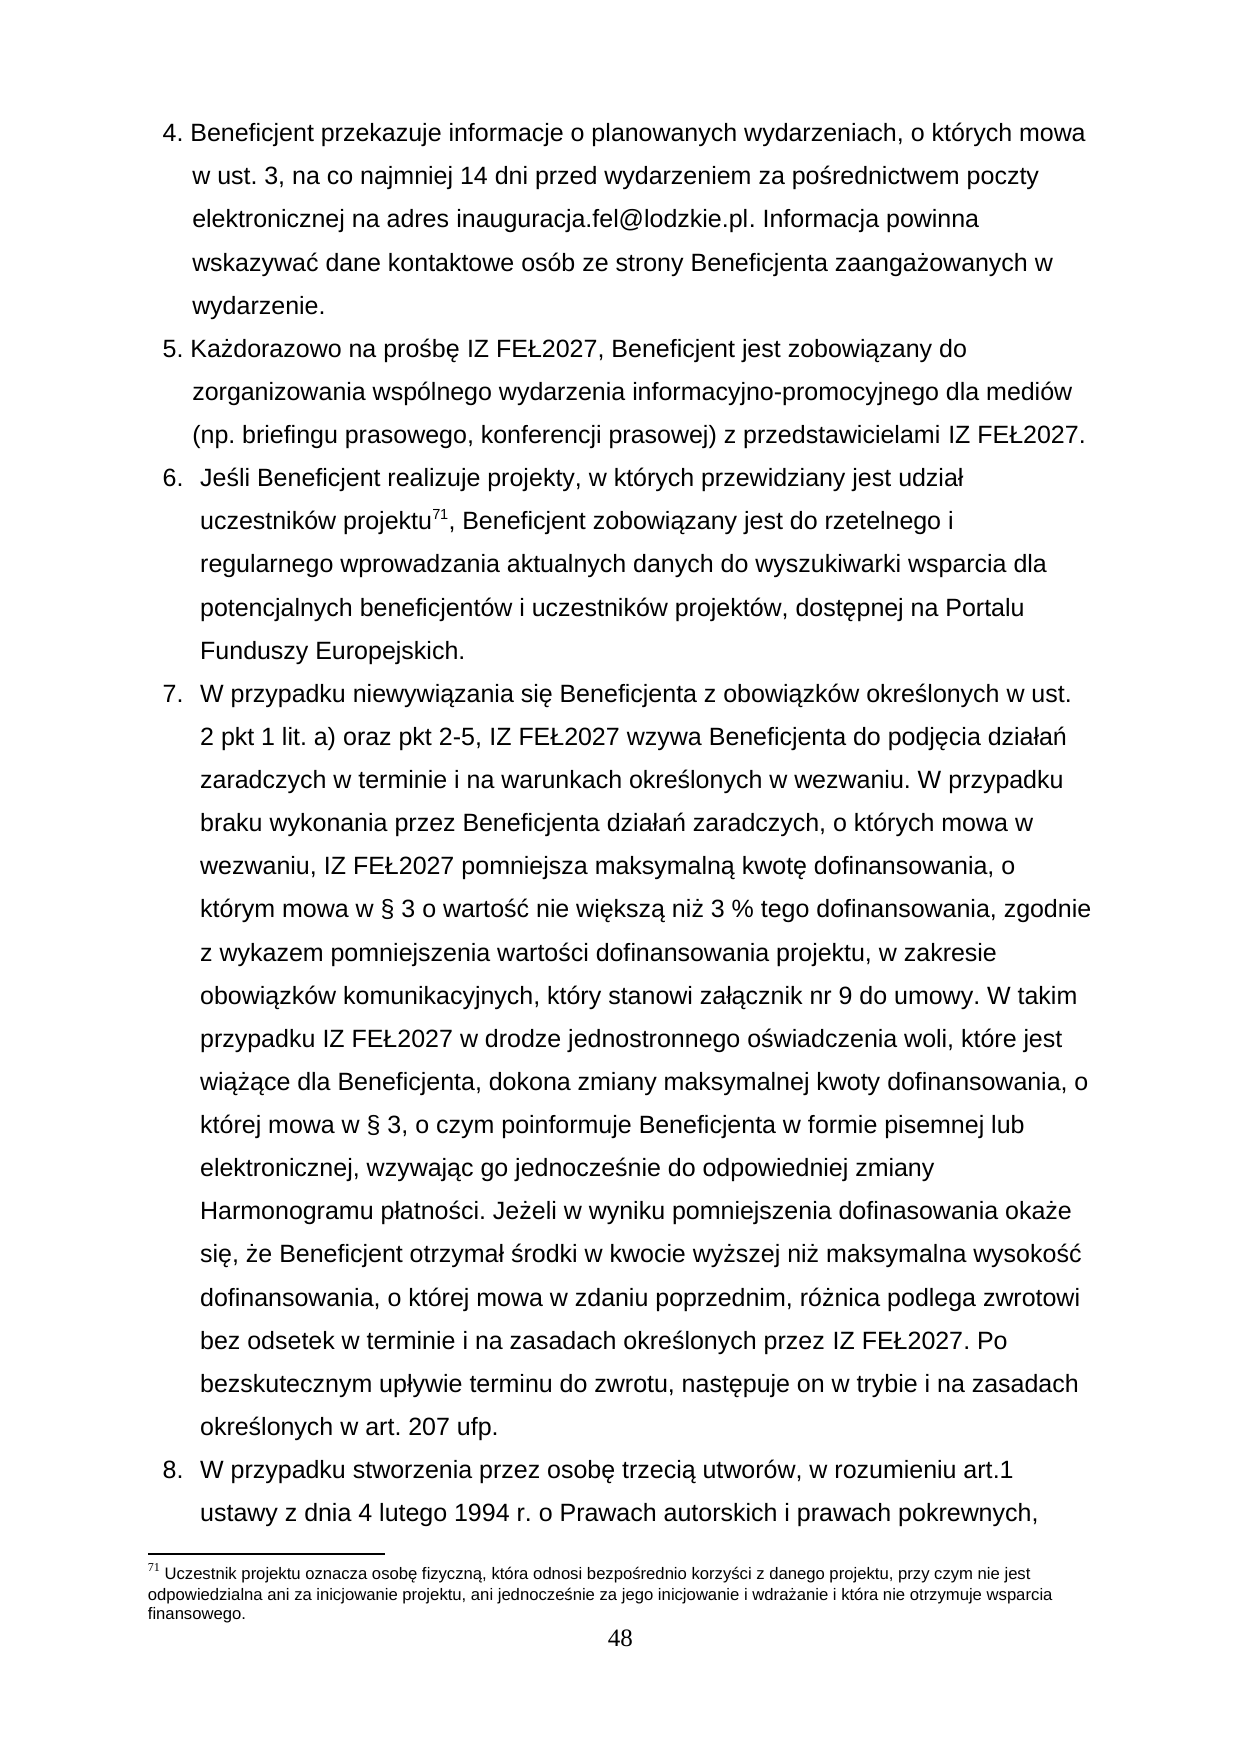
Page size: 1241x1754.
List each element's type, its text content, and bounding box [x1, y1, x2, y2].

list Jeśli Beneficjent realizuje projekty, w których przewidziany jest udział uczestników projektu, Beneficjent zobowiązany jest do rzetelnego i regularnego wprowadzania aktualnych danych do wyszukiwarki wsparcia dla potencjalnych beneficjentów i uczestników projektów, dostępnej na Portalu Funduszy Europejskich. [162, 463, 1092, 664]
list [162, 1455, 1092, 1527]
text 4. Beneficjent przekazuje informacje o planowanych wydarzeniach, o których mowa w ust. 3, na co najmniej 14 dni przed wydarzeniem za pośrednictwem poczty elektronicznej na adres inauguracja.fel@lodzkie.pl. Informacja powinna wskazywać dane kontaktowe osób ze strony Beneficjenta zaangażowanych w wydarzenie. [162, 118, 1092, 319]
text 5. Każdorazowo na prośbę IZ FEŁ2027, Beneficjent jest zobowiązany do zorganizowania wspólnego wydarzenia informacyjno-promocyjnego dla mediów (np. briefingu prasowego, konferencji prasowej) z przedstawicielami IZ FEŁ2027. [162, 334, 1092, 449]
list W przypadku niewywiązania się Beneficjenta z obowiązków określonych w ust. 2 pkt 1 lit. a) oraz pkt 2-5, IZ FEŁ2027 wzywa Beneficjenta do podjęcia działań zaradczych w terminie i na warunkach określonych w wezwaniu. W przypadku braku wykonania przez Beneficjenta działań zaradczych, o których mowa w wezwaniu, IZ FEŁ2027 pomniejsza maksymalną kwotę dofinansowania, o którym mowa w § 3 o wartość nie większą niż 3 % tego dofinansowania, zgodnie z wykazem pomniejszenia wartości dofinansowania projektu, w zakresie obowiązków komunikacyjnych, który stanowi załącznik nr 9 do umowy. W takim przypadku IZ FEŁ2027 w drodze jednostronnego oświadczenia woli, które jest wiążące dla Beneficjenta, dokona zmiany maksymalnej kwoty dofinansowania, o której mowa w § 3, o czym poinformuje Beneficjenta w formie pisemnej lub elektronicznej, wzywając go jednocześnie do odpowiedniej zmiany Harmonogramu płatności. Jeżeli w wyniku pomniejszenia dofinasowania okaże się, że Beneficjent otrzymał środki w kwocie wyższej niż maksymalna wysokość dofinansowania, o której mowa w zdaniu poprzednim, różnica podlega zwrotowi bez odsetek w terminie i na zasadach określonych przez IZ FEŁ2027. Po bezskutecznym upływie terminu do zwrotu, następuje on w trybie i na zasadach określonych w art. 207 ufp. [162, 679, 1092, 1441]
